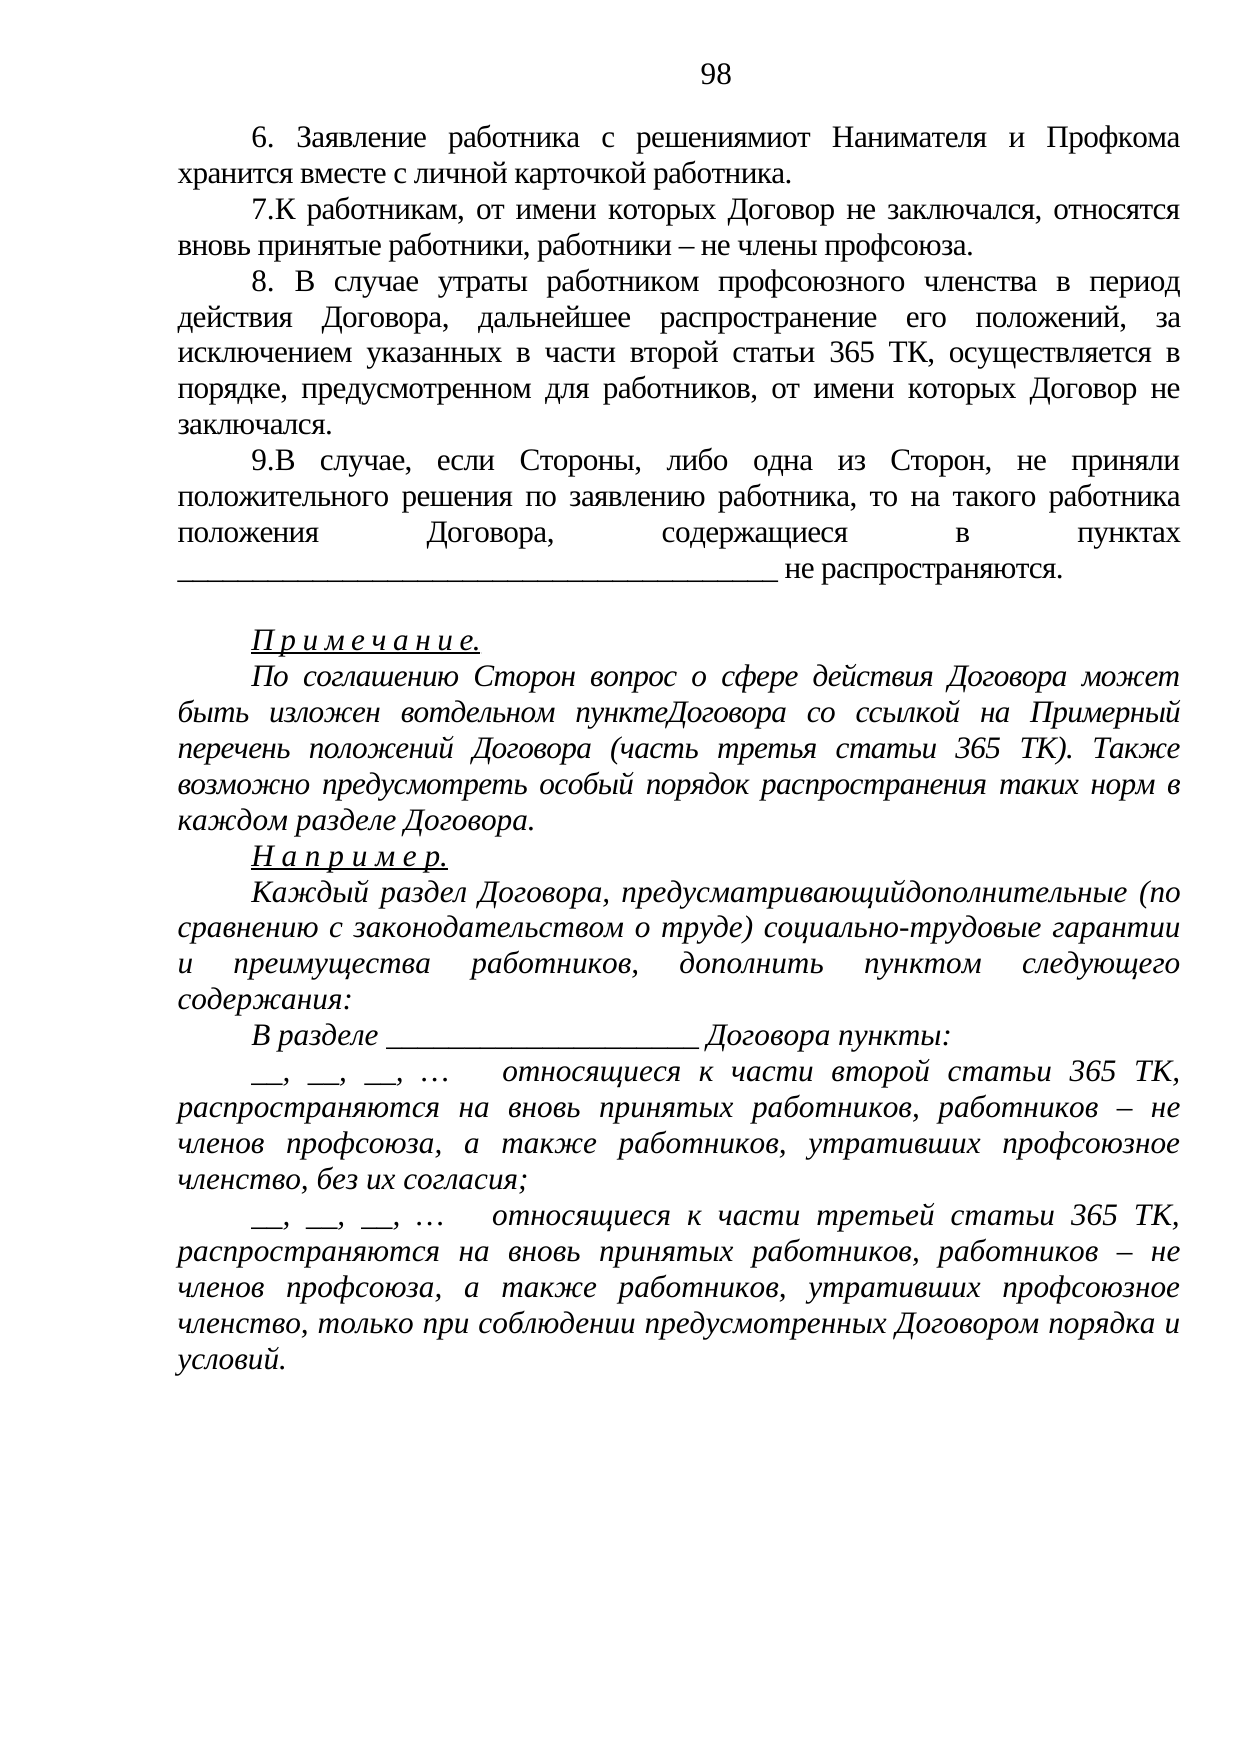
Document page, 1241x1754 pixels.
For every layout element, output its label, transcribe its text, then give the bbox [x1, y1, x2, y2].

text Н а п р и м е р. [177, 837, 1181, 873]
text Каждый раздел Договора, предусматривающийдополнительные (по сравнению с законодательством о труде) социально-трудовые гарантии и преимущества работников, дополнить пунктом следующего содержания: [177, 873, 1181, 1017]
text В разделе ____________________ Договора пункты: [177, 1017, 1181, 1052]
text __, __, __, … относящиеся к части третьей статьи 365 ТК, распространяются на вновь принятых работников, работников – не членов профсоюза, а также работников, утративших профсоюзное членство, только при соблюдении предусмотренных Договором порядка и условий. [177, 1196, 1181, 1376]
text П р и м е ч а н и е. [177, 621, 1181, 657]
text __, __, __, … относящиеся к части второй статьи 365 ТК, распространяются на вновь принятых работников, работников – не членов профсоюза, а также работников, утративших профсоюзное членство, без их согласия; [177, 1052, 1181, 1196]
text 8. В случае утраты работником профсоюзного членства в период действия Договора, дальнейшее распространение его положений, за исключением указанных в части второй статьи 365 ТК, осуществляется в порядке, предусмотренном для работников, от имени которых Договор не заключался. [177, 262, 1181, 442]
text По соглашению Сторон вопрос о сфере действия Договора может быть изложен вотдельном пунктеДоговора со ссылкой на Примерный перечень положений Договора (часть третья статьи 365 ТК). Также возможно предусмотреть особый порядок распространения таких норм в каждом разделе Договора. [177, 657, 1181, 837]
text 7.К работникам, от имени которых Договор не заключался, относятся вновь принятые работники, работники – не члены профсоюза. [177, 190, 1181, 262]
text 9.В случае, если Стороны, либо одна из Сторон, не приняли положительного решения по заявлению работника, то на такого работника положения Договора, содержащиеся в пунктах ________________________________________ не распространяются. [177, 442, 1181, 585]
text 6. Заявление работника с решениямиот Нанимателя и Профкома хранится вместе с личной карточкой работника. [177, 118, 1181, 190]
